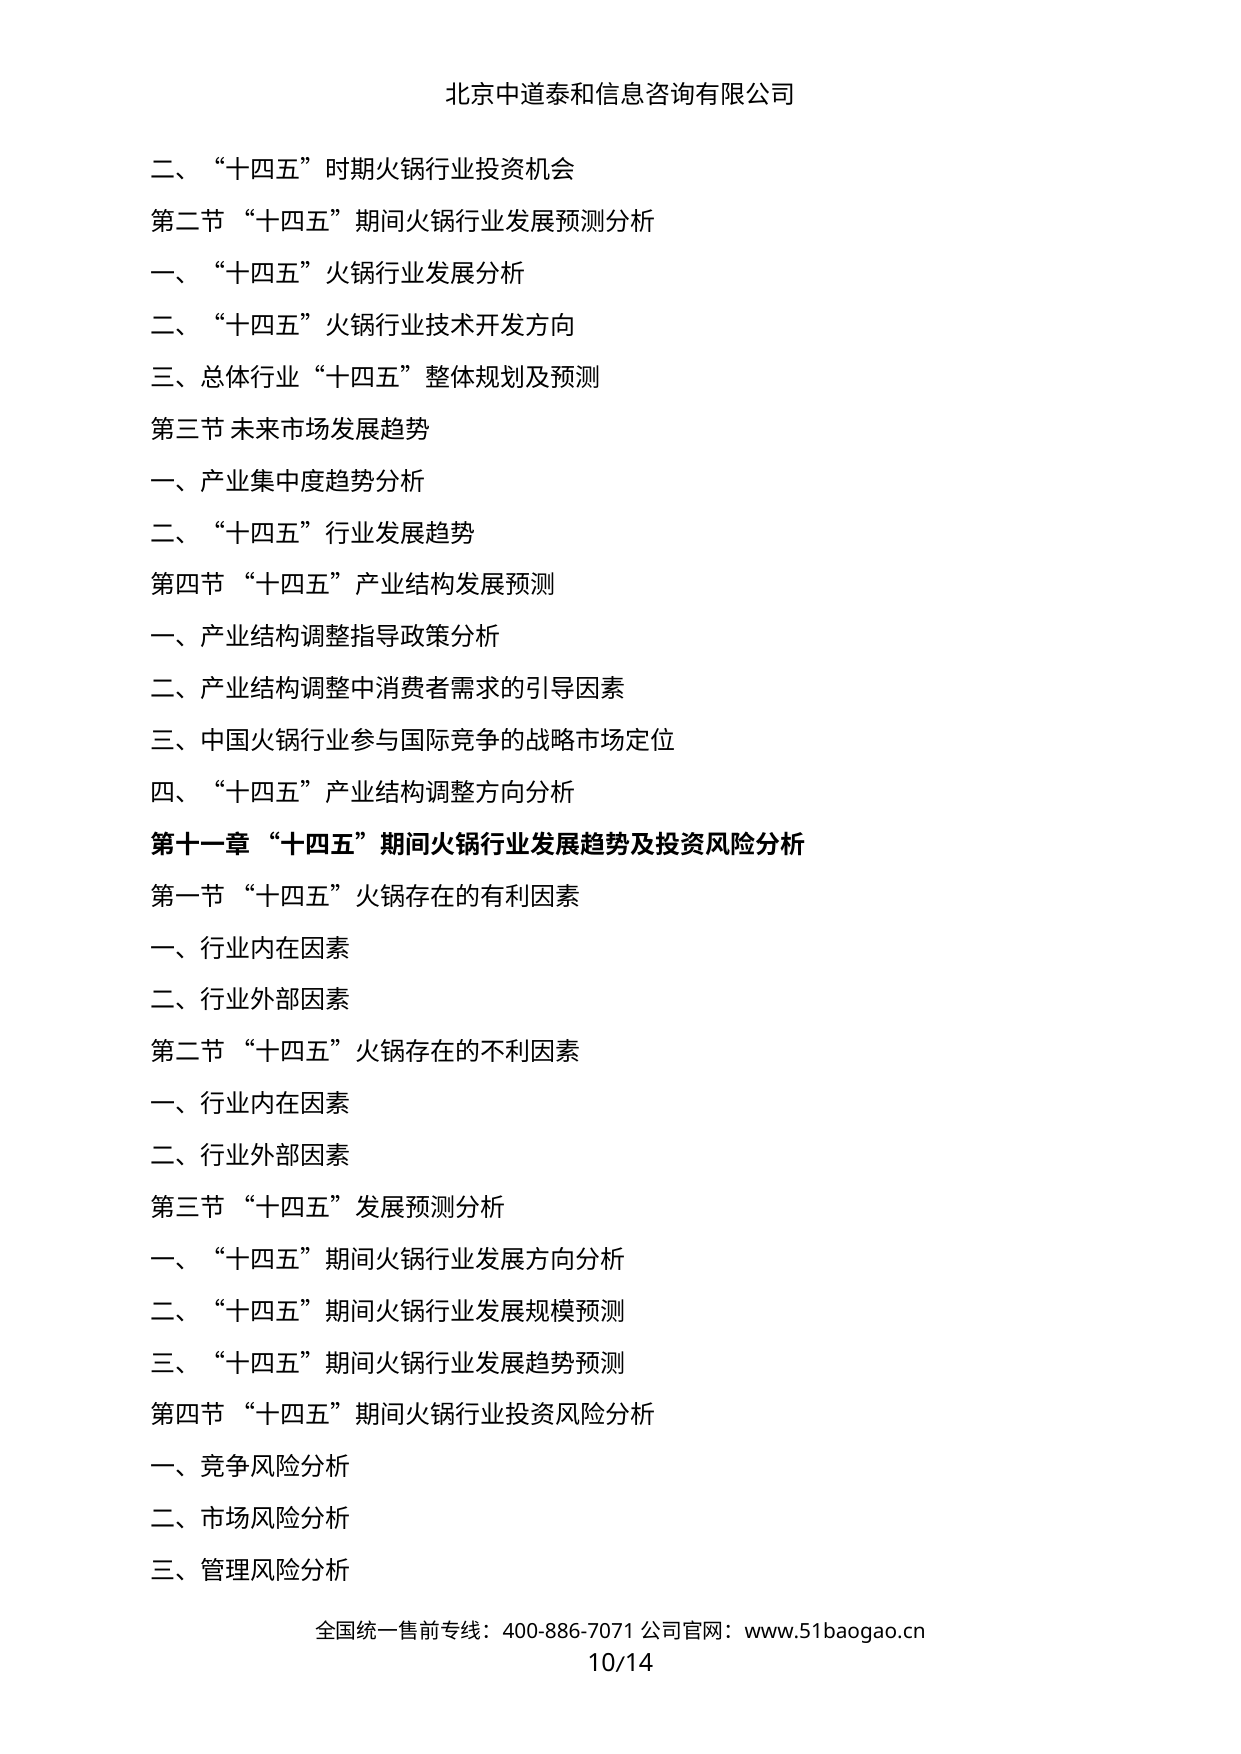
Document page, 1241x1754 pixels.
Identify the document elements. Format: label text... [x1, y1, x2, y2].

text 二、“十四五”期间火锅行业发展规模预测 [150, 1291, 1090, 1327]
text 第二节 “十四五”期间火锅行业发展预测分析 [150, 202, 1090, 238]
text 二、行业外部因素 [150, 1136, 1090, 1172]
text 第四节 “十四五”产业结构发展预测 [150, 565, 1090, 601]
text 第四节 “十四五”期间火锅行业投资风险分析 [150, 1395, 1090, 1431]
text 三、中国火锅行业参与国际竞争的战略市场定位 [150, 721, 1090, 757]
text 第一节 “十四五”火锅存在的有利因素 [150, 876, 1090, 912]
text 二、“十四五”火锅行业技术开发方向 [150, 306, 1090, 342]
text 三、“十四五”期间火锅行业发展趋势预测 [150, 1343, 1090, 1379]
text 二、产业结构调整中消费者需求的引导因素 [150, 669, 1090, 705]
text 二、“十四五”行业发展趋势 [150, 513, 1090, 549]
text 二、“十四五”时期火锅行业投资机会 [150, 150, 1090, 186]
text 一、产业集中度趋势分析 [150, 461, 1090, 497]
text 一、竞争风险分析 [150, 1447, 1090, 1483]
text 二、市场风险分析 [150, 1499, 1090, 1535]
text 二、行业外部因素 [150, 980, 1090, 1016]
text 四、“十四五”产业结构调整方向分析 [150, 772, 1090, 809]
text 第三节 未来市场发展趋势 [150, 409, 1090, 446]
text 第三节 “十四五”发展预测分析 [150, 1187, 1090, 1224]
text 一、“十四五”期间火锅行业发展方向分析 [150, 1239, 1090, 1276]
text 第十一章 “十四五”期间火锅行业发展趋势及投资风险分析 [150, 824, 1090, 861]
text 三、总体行业“十四五”整体规划及预测 [150, 357, 1090, 394]
text 一、“十四五”火锅行业发展分析 [150, 254, 1090, 290]
text 三、管理风险分析 [150, 1551, 1090, 1587]
text 一、行业内在因素 [150, 928, 1090, 964]
text 一、行业内在因素 [150, 1084, 1090, 1120]
text 第二节 “十四五”火锅存在的不利因素 [150, 1032, 1090, 1068]
text 一、产业结构调整指导政策分析 [150, 617, 1090, 653]
